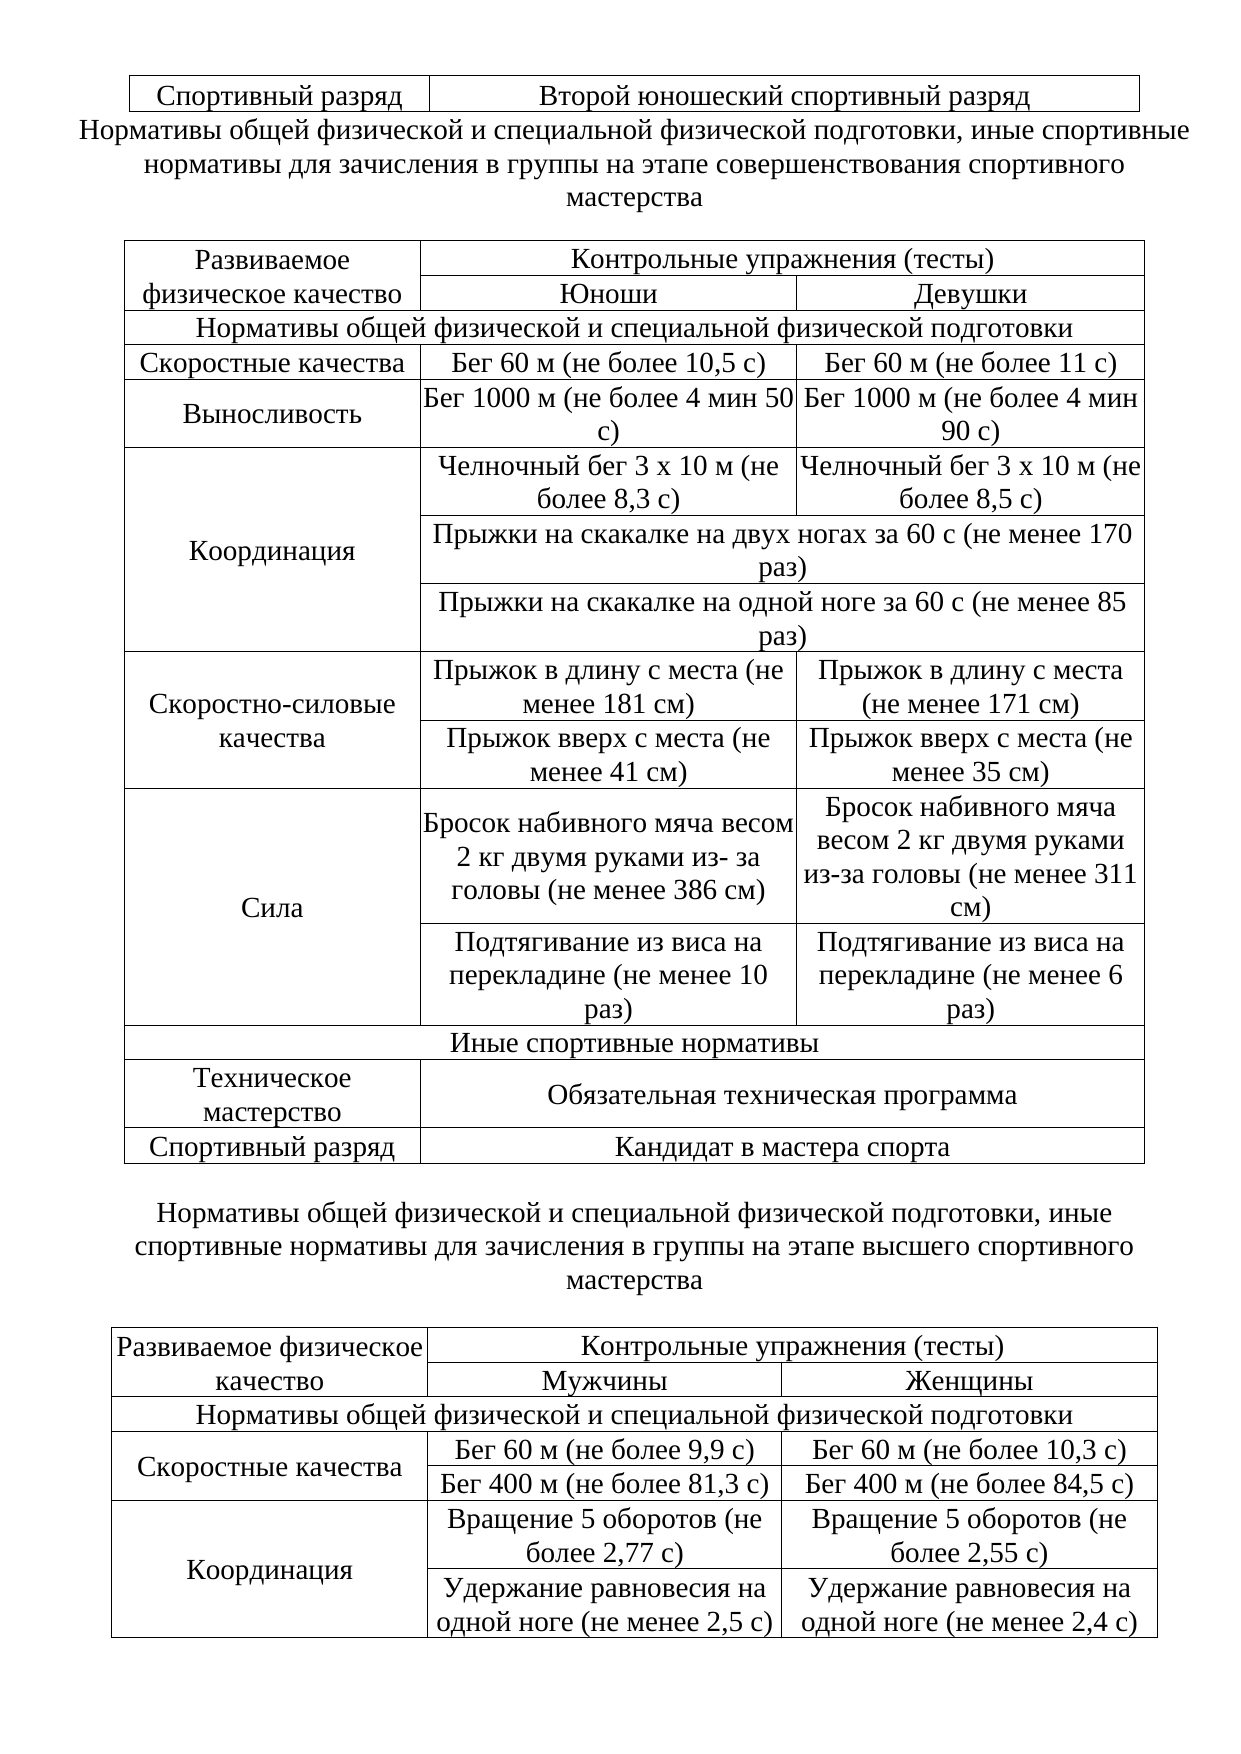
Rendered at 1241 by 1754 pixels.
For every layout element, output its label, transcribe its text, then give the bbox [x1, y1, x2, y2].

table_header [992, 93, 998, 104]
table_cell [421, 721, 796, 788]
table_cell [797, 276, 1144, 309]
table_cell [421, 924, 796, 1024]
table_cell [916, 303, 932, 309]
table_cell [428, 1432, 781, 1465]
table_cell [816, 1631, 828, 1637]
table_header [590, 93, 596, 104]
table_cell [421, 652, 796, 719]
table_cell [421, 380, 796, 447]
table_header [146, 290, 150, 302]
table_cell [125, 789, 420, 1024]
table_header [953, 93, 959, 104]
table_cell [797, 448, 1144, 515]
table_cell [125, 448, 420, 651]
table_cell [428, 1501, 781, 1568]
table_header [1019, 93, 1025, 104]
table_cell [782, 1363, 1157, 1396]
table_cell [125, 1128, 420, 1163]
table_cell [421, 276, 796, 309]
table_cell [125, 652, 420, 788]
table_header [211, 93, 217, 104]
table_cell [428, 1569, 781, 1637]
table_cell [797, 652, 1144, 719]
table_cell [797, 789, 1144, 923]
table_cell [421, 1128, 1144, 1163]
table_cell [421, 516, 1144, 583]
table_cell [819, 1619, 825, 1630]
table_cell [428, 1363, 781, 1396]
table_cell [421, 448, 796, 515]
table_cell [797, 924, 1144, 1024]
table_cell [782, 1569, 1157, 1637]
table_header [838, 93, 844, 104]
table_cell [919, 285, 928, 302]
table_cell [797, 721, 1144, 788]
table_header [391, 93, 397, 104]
text Нормативы общей физической и специальной физической подготовки, иные спортивные нормативы для зачисления в группы на этапе высшего спортивного мастерства [72, 1195, 1197, 1296]
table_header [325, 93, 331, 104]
text Нормативы общей физической и специальной физической подготовки, иные спортивные нормативы для зачисления в группы на этапе совершенствования спортивного мастерства [72, 112, 1197, 213]
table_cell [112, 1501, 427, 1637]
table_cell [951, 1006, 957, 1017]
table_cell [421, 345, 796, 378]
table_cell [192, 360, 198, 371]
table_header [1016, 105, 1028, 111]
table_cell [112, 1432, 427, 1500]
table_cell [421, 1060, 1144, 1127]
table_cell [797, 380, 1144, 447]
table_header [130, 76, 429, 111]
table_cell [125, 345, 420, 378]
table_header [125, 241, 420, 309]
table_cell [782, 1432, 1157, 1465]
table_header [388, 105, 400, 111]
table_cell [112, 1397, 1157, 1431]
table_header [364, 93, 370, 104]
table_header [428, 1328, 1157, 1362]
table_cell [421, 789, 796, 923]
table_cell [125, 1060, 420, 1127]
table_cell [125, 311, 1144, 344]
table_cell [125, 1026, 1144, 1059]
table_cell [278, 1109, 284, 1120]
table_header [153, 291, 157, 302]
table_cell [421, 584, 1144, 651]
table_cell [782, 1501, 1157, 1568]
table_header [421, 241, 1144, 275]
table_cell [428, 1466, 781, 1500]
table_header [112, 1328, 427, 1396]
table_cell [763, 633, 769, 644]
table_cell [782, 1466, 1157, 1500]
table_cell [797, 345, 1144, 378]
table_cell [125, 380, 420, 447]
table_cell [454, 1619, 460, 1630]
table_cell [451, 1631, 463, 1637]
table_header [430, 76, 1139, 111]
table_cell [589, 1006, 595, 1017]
